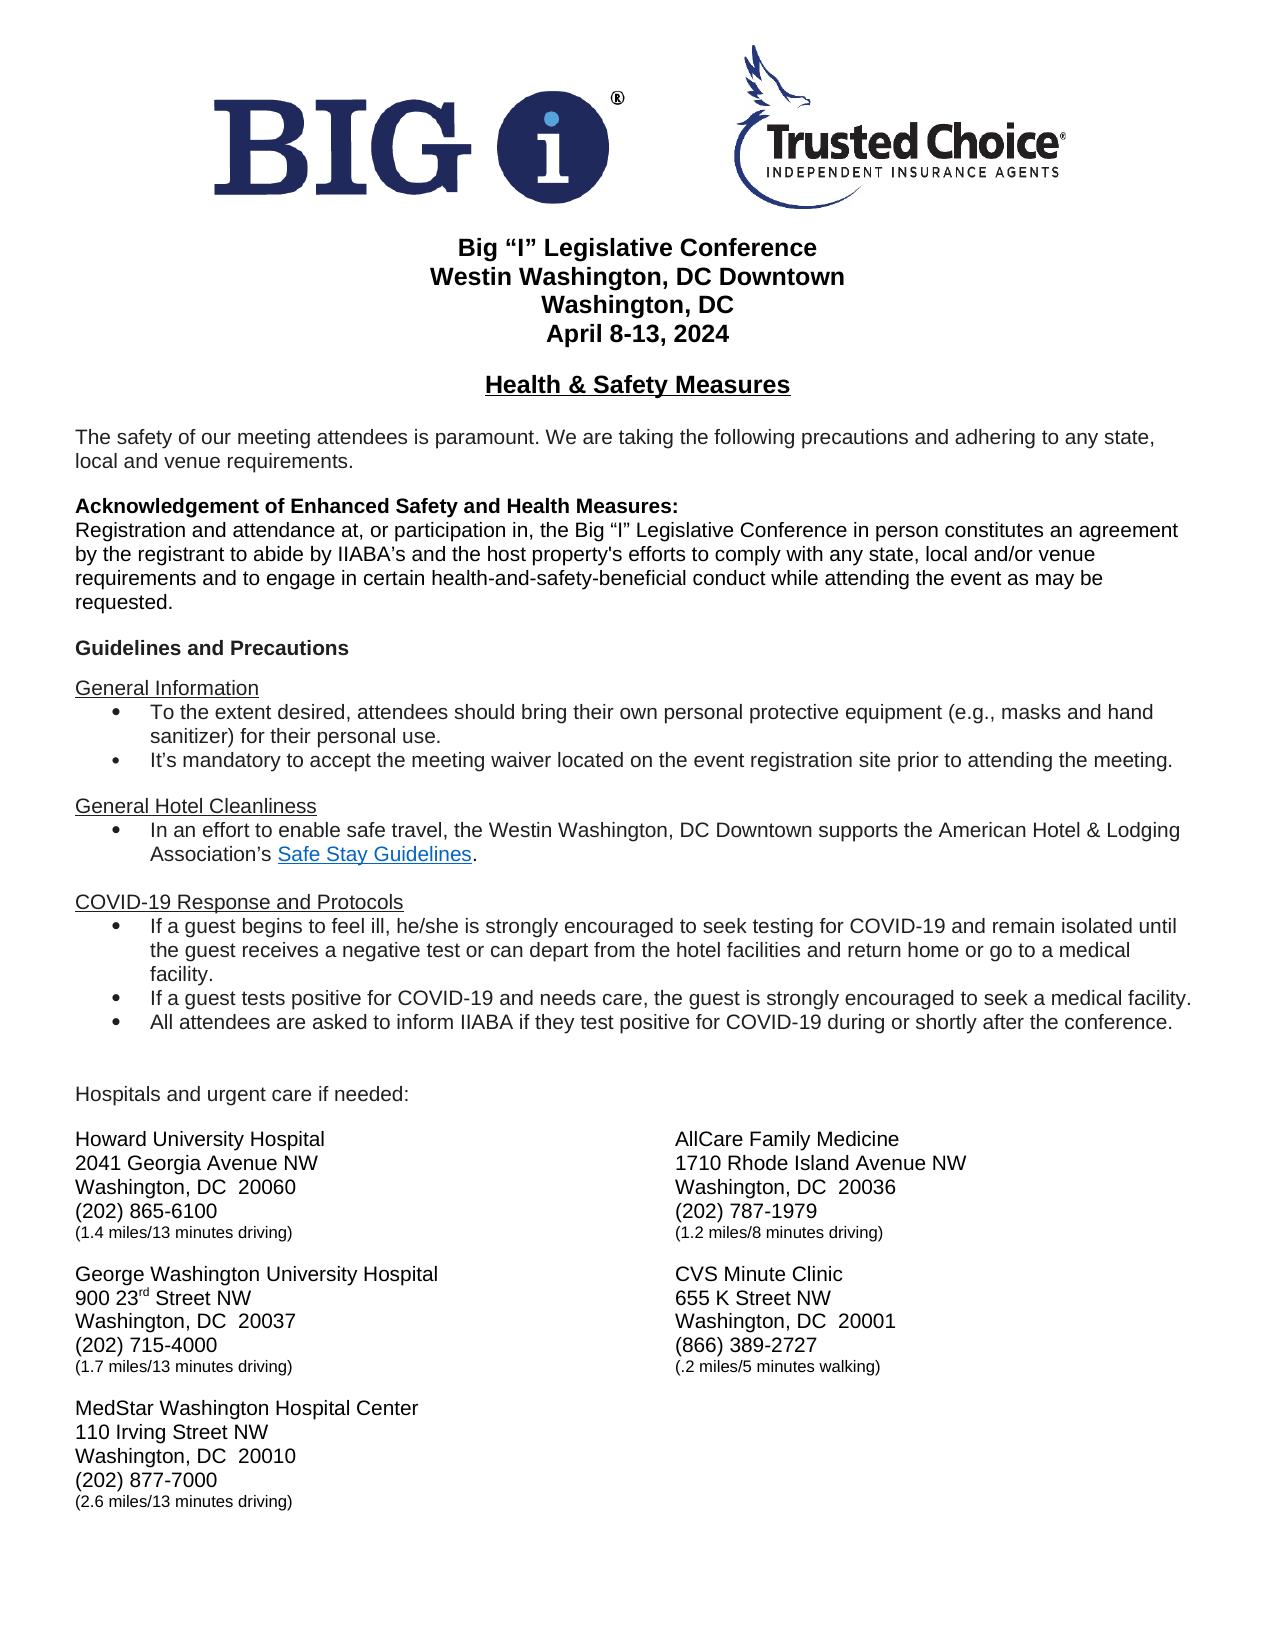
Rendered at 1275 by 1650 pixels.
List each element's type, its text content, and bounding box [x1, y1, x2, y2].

text Guidelines and Precautions [75, 636, 1200, 659]
text AllCare Family Medicine [675, 1127, 1200, 1151]
text 655 K Street NW [675, 1285, 1200, 1309]
text Washington, DC 20010 [75, 1443, 600, 1467]
text Washington, DC 20037 [75, 1309, 600, 1333]
text (.2 miles/5 minutes walking) [675, 1357, 1200, 1376]
text (202) 715-4000 [75, 1333, 600, 1357]
text 1710 Rhode Island Avenue NW [675, 1151, 1200, 1175]
text Health & Safety Measures [75, 369, 1200, 398]
list If a guest tests positive for COVID-19 and needs care, the guest is strongly encouraged to seek a medical facility. [112, 986, 1200, 1010]
text The safety of our meeting attendees is paramount. We are taking the following precautions and adhering to any state, local and venue requirements. [75, 425, 1200, 473]
text Washington, DC 20060 [75, 1175, 600, 1199]
text (202) 865-6100 [75, 1199, 600, 1223]
text (1.7 miles/13 minutes driving) [75, 1357, 600, 1376]
text Acknowledgement of Enhanced Safety and Health Measures: [75, 494, 1200, 518]
text Washington, DC [75, 291, 1200, 319]
text Hospitals and urgent care if needed: [75, 1082, 1200, 1106]
text George Washington University Hospital [75, 1261, 600, 1285]
text 2041 Georgia Avenue NW [75, 1151, 600, 1175]
text (202) 877-7000 [75, 1467, 600, 1491]
text General Hotel Cleanliness [75, 794, 1200, 818]
list All attendees are asked to inform IIABA if they test positive for COVID-19 during or shortly after the conference. [112, 1010, 1200, 1034]
text 900 23rd Street NW [75, 1285, 600, 1309]
picture [209, 87, 628, 209]
text Howard University Hospital [75, 1127, 600, 1151]
list It’s mandatory to accept the meeting waiver located on the event registration site prior to attending the meeting. [112, 748, 1200, 772]
text April 8-13, 2024 [75, 319, 1200, 348]
picture [734, 45, 1066, 209]
text 110 Irving Street NW [75, 1419, 600, 1443]
text Washington, DC 20036 [675, 1175, 1200, 1199]
text Westin Washington, DC Downtown [75, 262, 1200, 291]
text (1.4 miles/13 minutes driving) [75, 1223, 600, 1242]
text (1.2 miles/8 minutes driving) [675, 1223, 1200, 1242]
text Big “I” Legislative Conference [75, 233, 1200, 262]
text (202) 787-1979 [675, 1199, 1200, 1223]
text MedStar Washington Hospital Center [75, 1396, 600, 1419]
list To the extent desired, attendees should bring their own personal protective equipment (e.g., masks and hand sanitizer) for their personal use. [112, 700, 1200, 748]
text COVID-19 Response and Protocols [75, 890, 1200, 914]
list If a guest begins to feel ill, he/she is strongly encouraged to seek testing for COVID-19 and remain isolated until the guest receives a negative test or can depart from the hotel facilities and return home or go to a medical facility. [112, 914, 1200, 986]
text Registration and attendance at, or participation in, the Big “I” Legislative Conference in person constitutes an agreement by the registrant to abide by IIABA’s and the host property's efforts to comply with any state, local and/or venue requirements and to engage in certain health-and-safety-beneficial conduct while attending the event as may be requested. [75, 518, 1200, 614]
text CVS Minute Clinic [675, 1261, 1200, 1285]
text General Information [75, 676, 1200, 700]
list In an effort to enable safe travel, the Westin Washington, DC Downtown supports the American Hotel & Lodging Association’s Safe Stay Guidelines. [112, 818, 1200, 866]
text (2.6 miles/13 minutes driving) [75, 1491, 600, 1511]
text Washington, DC 20001 [675, 1309, 1200, 1333]
text (866) 389-2727 [675, 1333, 1200, 1357]
